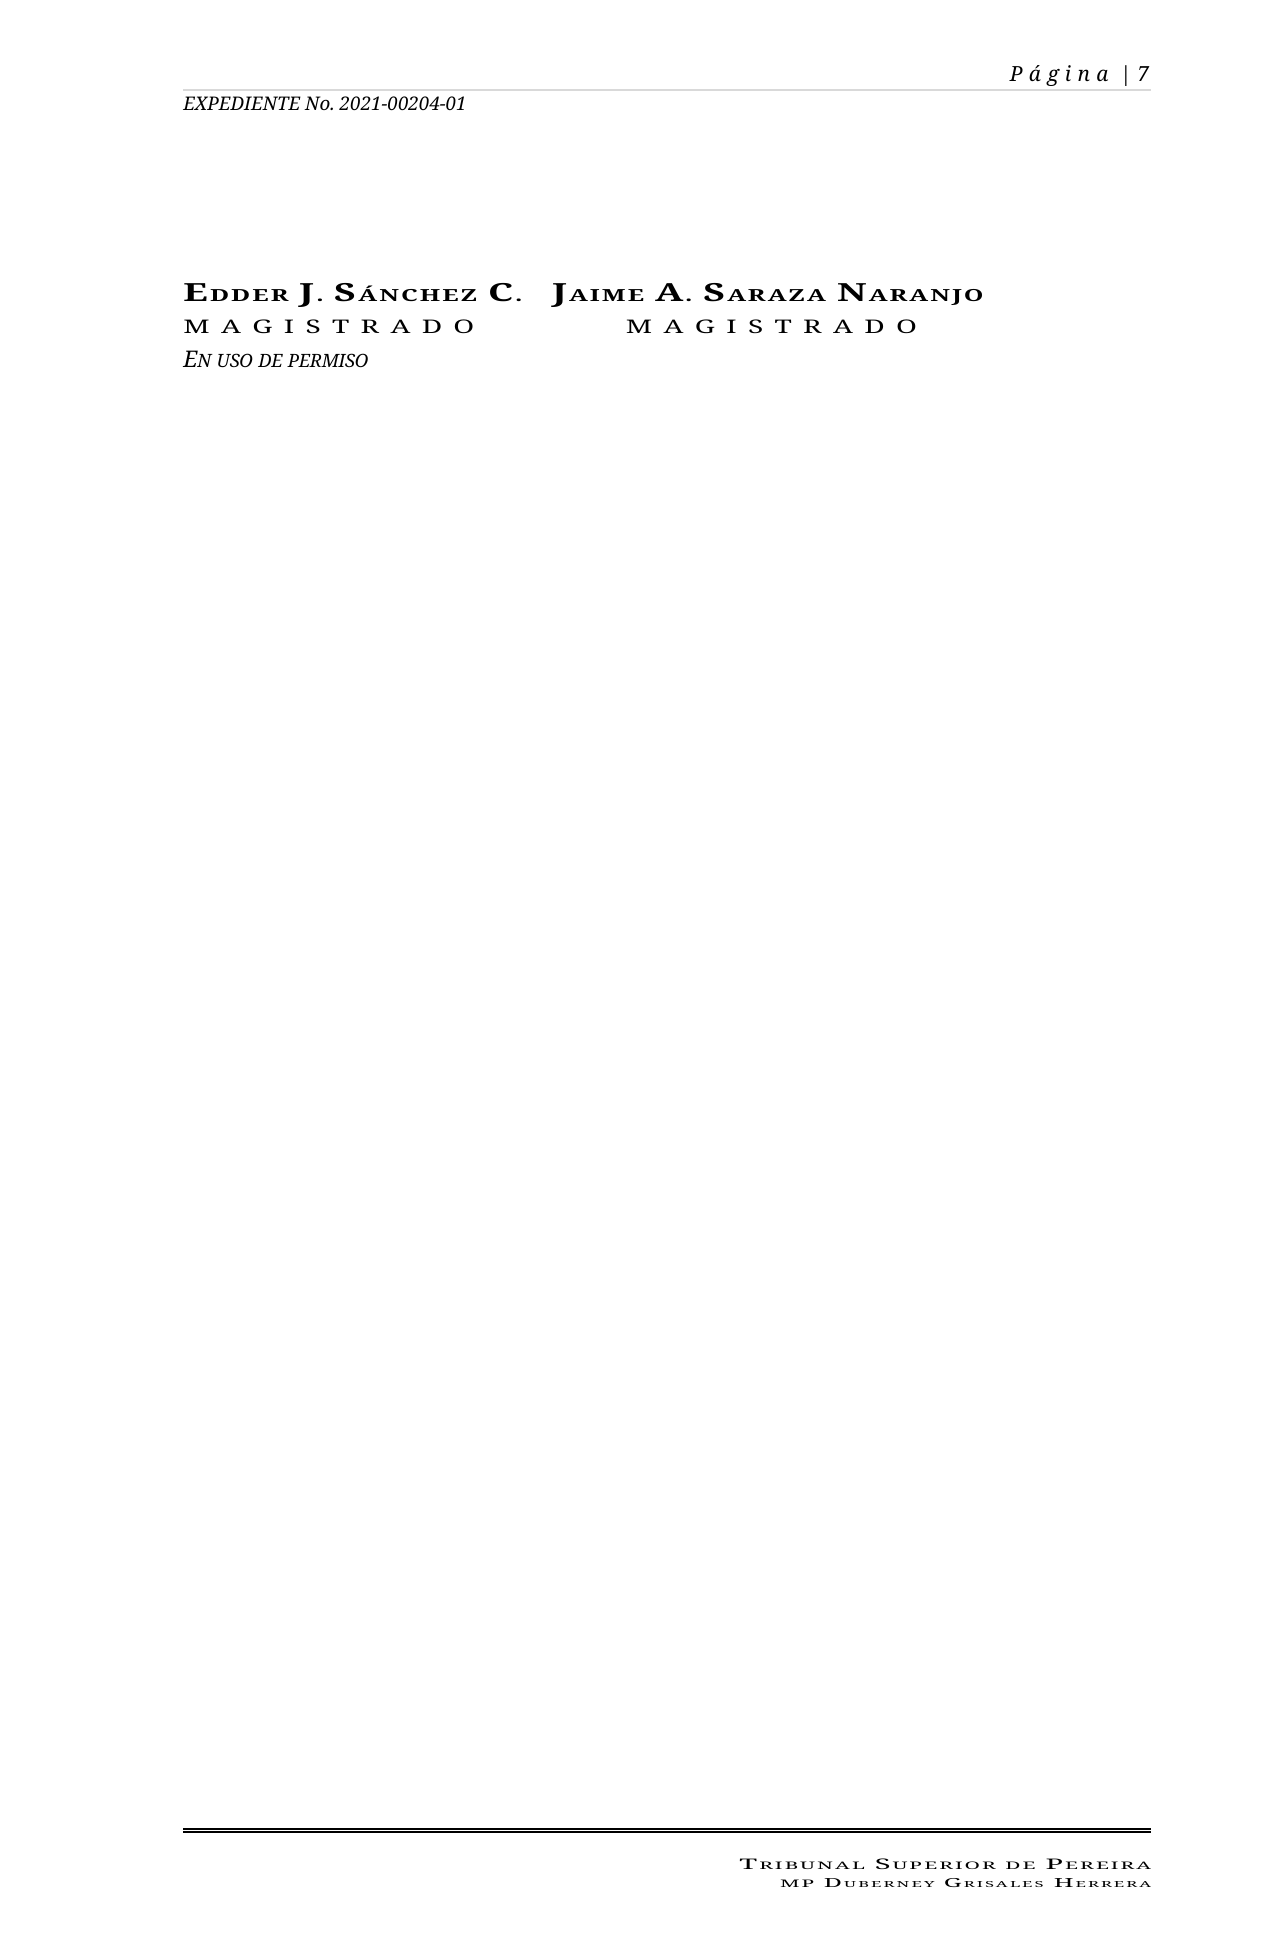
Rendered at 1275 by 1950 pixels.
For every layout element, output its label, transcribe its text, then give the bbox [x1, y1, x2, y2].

text M A G I S T R A D O M A G I S T R A D O [183, 313, 1151, 339]
text En uso de permiso [183, 343, 1249, 374]
text EDDER J. SÁNCHEZ C. JAIME A. SARAZA Naranjo [183, 274, 1151, 308]
